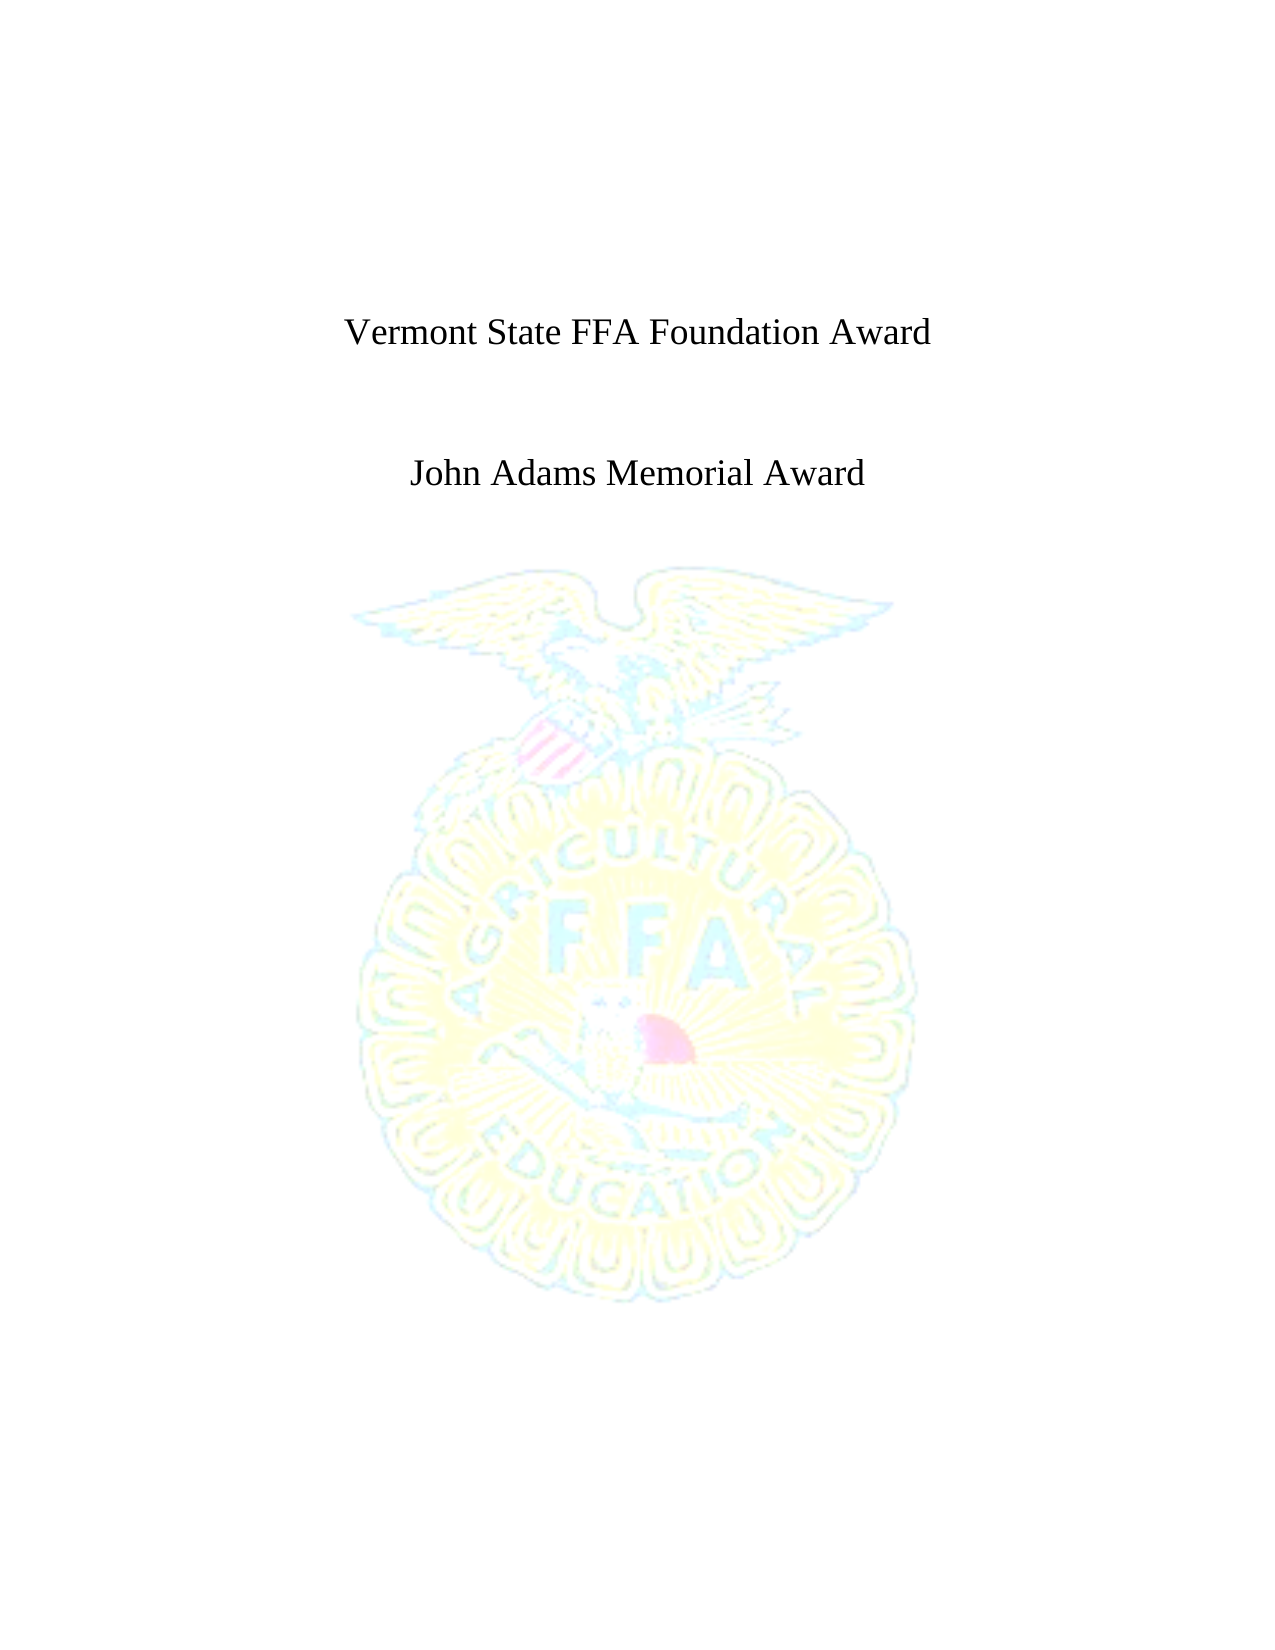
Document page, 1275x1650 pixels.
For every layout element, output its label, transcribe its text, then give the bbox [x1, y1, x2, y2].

text Vermont State FFA Foundation Award [150, 309, 1125, 352]
text John Adams Memorial Award [150, 450, 1125, 493]
